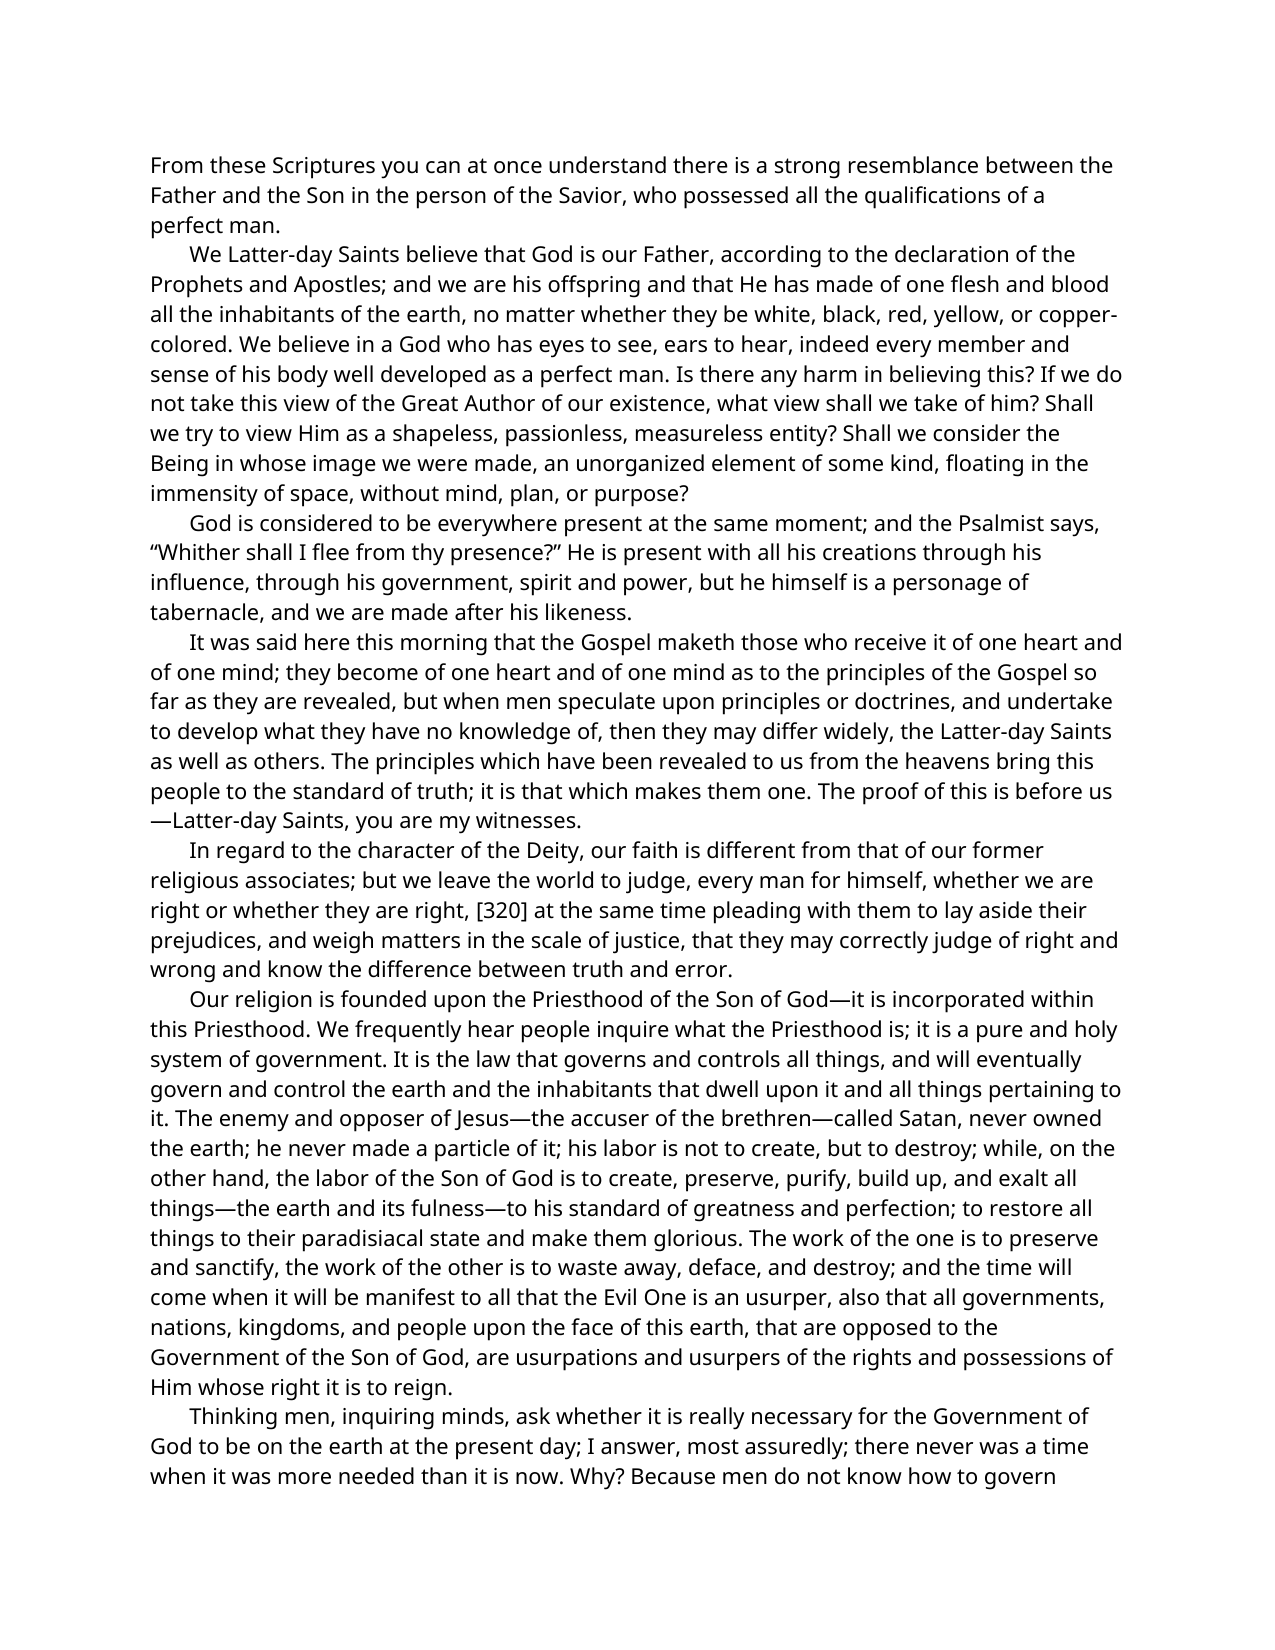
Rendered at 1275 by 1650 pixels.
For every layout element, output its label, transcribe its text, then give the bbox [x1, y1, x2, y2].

text In regard to the character of the Deity, our faith is different from that of our former religious associates; but we leave the world to judge, every man for himself, whether we are right or whether they are right, [320] at the same time pleading with them to lay aside their prejudices, and weigh matters in the scale of justice, that they may correctly judge of right and wrong and know the difference between truth and error. [150, 835, 1125, 984]
text It was said here this morning that the Gospel maketh those who receive it of one heart and of one mind; they become of one heart and of one mind as to the principles of the Gospel so far as they are revealed, but when men speculate upon principles or doctrines, and undertake to develop what they have no knowledge of, then they may differ widely, the Latter-day Saints as well as others. The principles which have been revealed to us from the heavens bring this people to the standard of truth; it is that which makes them one. The proof of this is before us—Latter-day Saints, you are my witnesses. [150, 627, 1125, 835]
text Our religion is founded upon the Priesthood of the Son of God—it is incorporated within this Priesthood. We frequently hear people inquire what the Priesthood is; it is a pure and holy system of government. It is the law that governs and controls all things, and will eventually govern and control the earth and the inhabitants that dwell upon it and all things pertaining to it. The enemy and opposer of Jesus—the accuser of the brethren—called Satan, never owned the earth; he never made a particle of it; his labor is not to create, but to destroy; while, on the other hand, the labor of the Son of God is to create, preserve, purify, build up, and exalt all things—the earth and its fulness—to his standard of greatness and perfection; to restore all things to their paradisiacal state and make them glorious. The work of the one is to preserve and sanctify, the work of the other is to waste away, deface, and destroy; and the time will come when it will be manifest to all that the Evil One is an usurper, also that all governments, nations, kingdoms, and people upon the face of this earth, that are opposed to the Government of the Son of God, are usurpations and usurpers of the rights and possessions of Him whose right it is to reign. [150, 984, 1125, 1401]
text God is considered to be everywhere present at the same moment; and the Psalmist says, “Whither shall I flee from thy presence?” He is present with all his creations through his influence, through his government, spirit and power, but he himself is a personage of tabernacle, and we are made after his likeness. [150, 507, 1125, 627]
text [150, 1401, 1125, 1491]
text We Latter-day Saints believe that God is our Father, according to the declaration of the Prophets and Apostles; and we are his offspring and that He has made of one flesh and blood all the inhabitants of the earth, no matter whether they be white, black, red, yellow, or copper-colored. We believe in a God who has eyes to see, ears to hear, indeed every member and sense of his body well developed as a perfect man. Is there any harm in believing this? If we do not take this view of the Great Author of our existence, what view shall we take of him? Shall we try to view Him as a shapeless, passionless, measureless entity? Shall we consider the Being in whose image we were made, an unorganized element of some kind, floating in the immensity of space, without mind, plan, or purpose? [150, 239, 1125, 507]
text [150, 150, 1125, 239]
